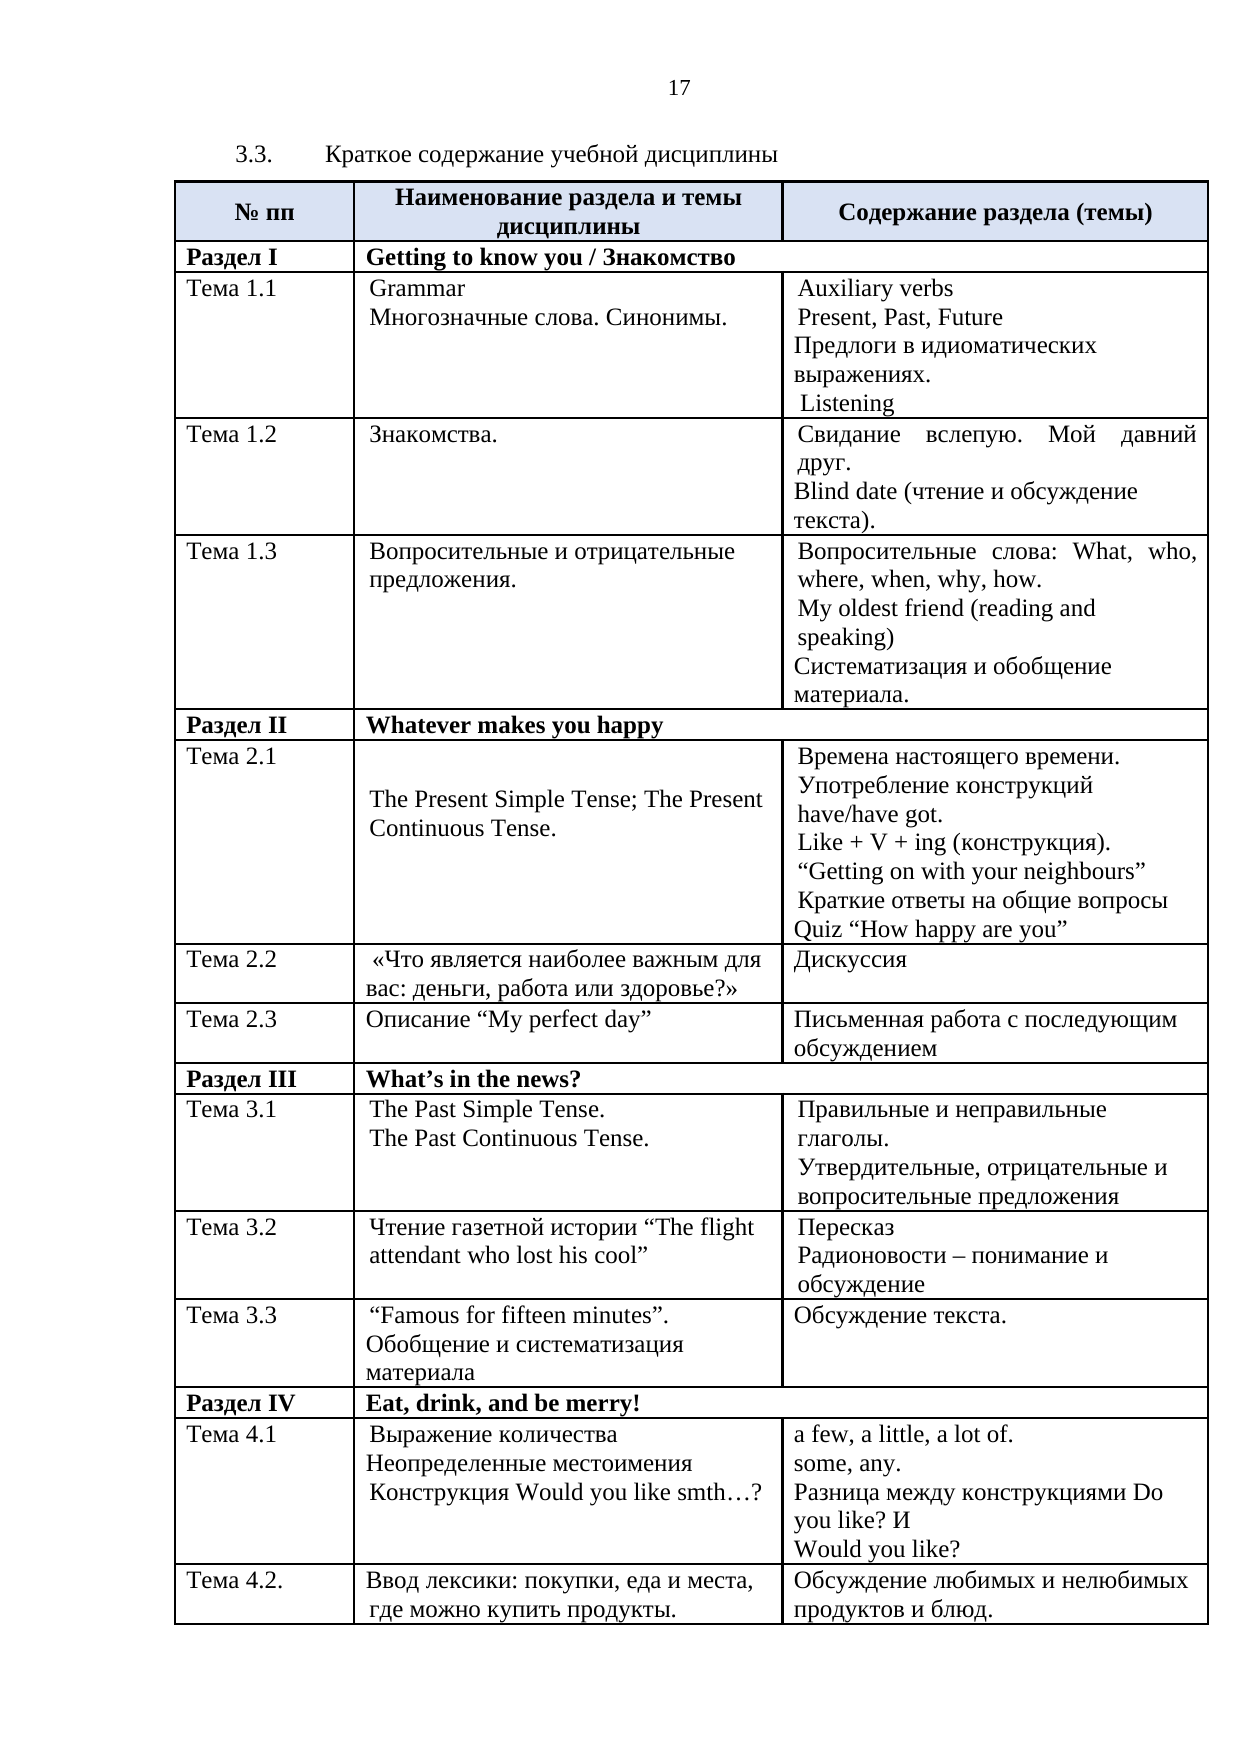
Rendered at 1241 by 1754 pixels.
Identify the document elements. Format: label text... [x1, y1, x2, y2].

table_cell Вопросительные слова: What, who, where, when, why, how. My oldest friend (reading and speaking) Систематизация и обобщение материала. [784, 536, 1207, 708]
table_cell What’s in the news? [355, 1064, 1207, 1092]
table_cell Auxiliary verbs Present, Past, Future Предлоги в идиоматических выражениях. Listening [784, 273, 1207, 417]
table_cell Тема 3.2 [176, 1212, 353, 1298]
table_cell Раздел II [176, 710, 353, 739]
table_cell Тема 2.3 [176, 1004, 353, 1062]
table_cell Whatever makes you happy [355, 710, 1207, 739]
table_cell a few, a little, a lot of. some, any. Разница между конструкциями Do you like? И Would you like? [784, 1419, 1207, 1563]
table_cell Тема 4.2. [176, 1565, 353, 1622]
table_cell Тема 1.3 [176, 536, 353, 708]
table_cell Eat, drink, and be merry! [355, 1388, 1207, 1417]
table_cell Обсуждение текста. [784, 1300, 1207, 1386]
table_header № пп [176, 183, 353, 240]
table_cell «Что является наиболее важным для вас: деньги, работа или здоровье?» [355, 945, 781, 1002]
table_cell The Past Simple Tense. The Past Continuous Tense. [355, 1095, 781, 1209]
table_cell Тема 1.1 [176, 273, 353, 417]
table_cell Тема 2.2 [176, 945, 353, 1002]
table_cell Свидание вслепую. Мой давний друг. Blind date (чтение и обсуждение текста). [784, 419, 1207, 534]
table_cell Тема 3.3 [176, 1300, 353, 1386]
table_cell Тема 2.1 [176, 741, 353, 942]
table_cell Тема 1.2 [176, 419, 353, 534]
table_cell Описание “My perfect day” [355, 1004, 781, 1062]
table_cell Дискуссия [784, 945, 1207, 1002]
table_header Наименование раздела и темы дисциплины [355, 183, 781, 240]
table_cell Знакомства. [355, 419, 781, 534]
table_cell Раздел III [176, 1064, 353, 1092]
table_cell Пересказ Радионовости – понимание и обсуждение [784, 1212, 1207, 1298]
table_cell The Present Simple Tense; The Present Continuous Tense. [355, 741, 781, 942]
table_cell Письменная работа с последующим обсуждением [784, 1004, 1207, 1062]
table_cell Правильные и неправильные глаголы. Утвердительные, отрицательные и вопросительные предложения [784, 1095, 1207, 1209]
table_cell Чтение газетной истории “The flight attendant who lost his cool” [355, 1212, 781, 1298]
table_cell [784, 1565, 1207, 1622]
table_cell Grammar Многозначные слова. Синонимы. [355, 273, 781, 417]
table_cell Раздел IV [176, 1388, 353, 1417]
subtitle Краткое содержание учебной дисциплины [235, 139, 1181, 168]
table_cell Времена настоящего времени. Употребление конструкций have/have got. Like + V + ing (конструкция). “Getting on with your neighbours” Краткие ответы на общие вопросы Quiz “How happy are you” [784, 741, 1207, 942]
table_cell Тема 4.1 [176, 1419, 353, 1563]
table_cell Вопросительные и отрицательные предложения. [355, 536, 781, 708]
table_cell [355, 1565, 781, 1622]
table_cell Раздел I [176, 242, 353, 271]
table_cell Getting to know you / Знакомство [355, 242, 1207, 271]
table_cell “Famous for fifteen minutes”. Обобщение и систематизация материала [355, 1300, 781, 1386]
table_cell Выражение количества Неопределенные местоимения Конструкция Would you like smth…? [355, 1419, 781, 1563]
table_cell Тема 3.1 [176, 1095, 353, 1209]
table_header Содержание раздела (темы) [784, 183, 1207, 240]
